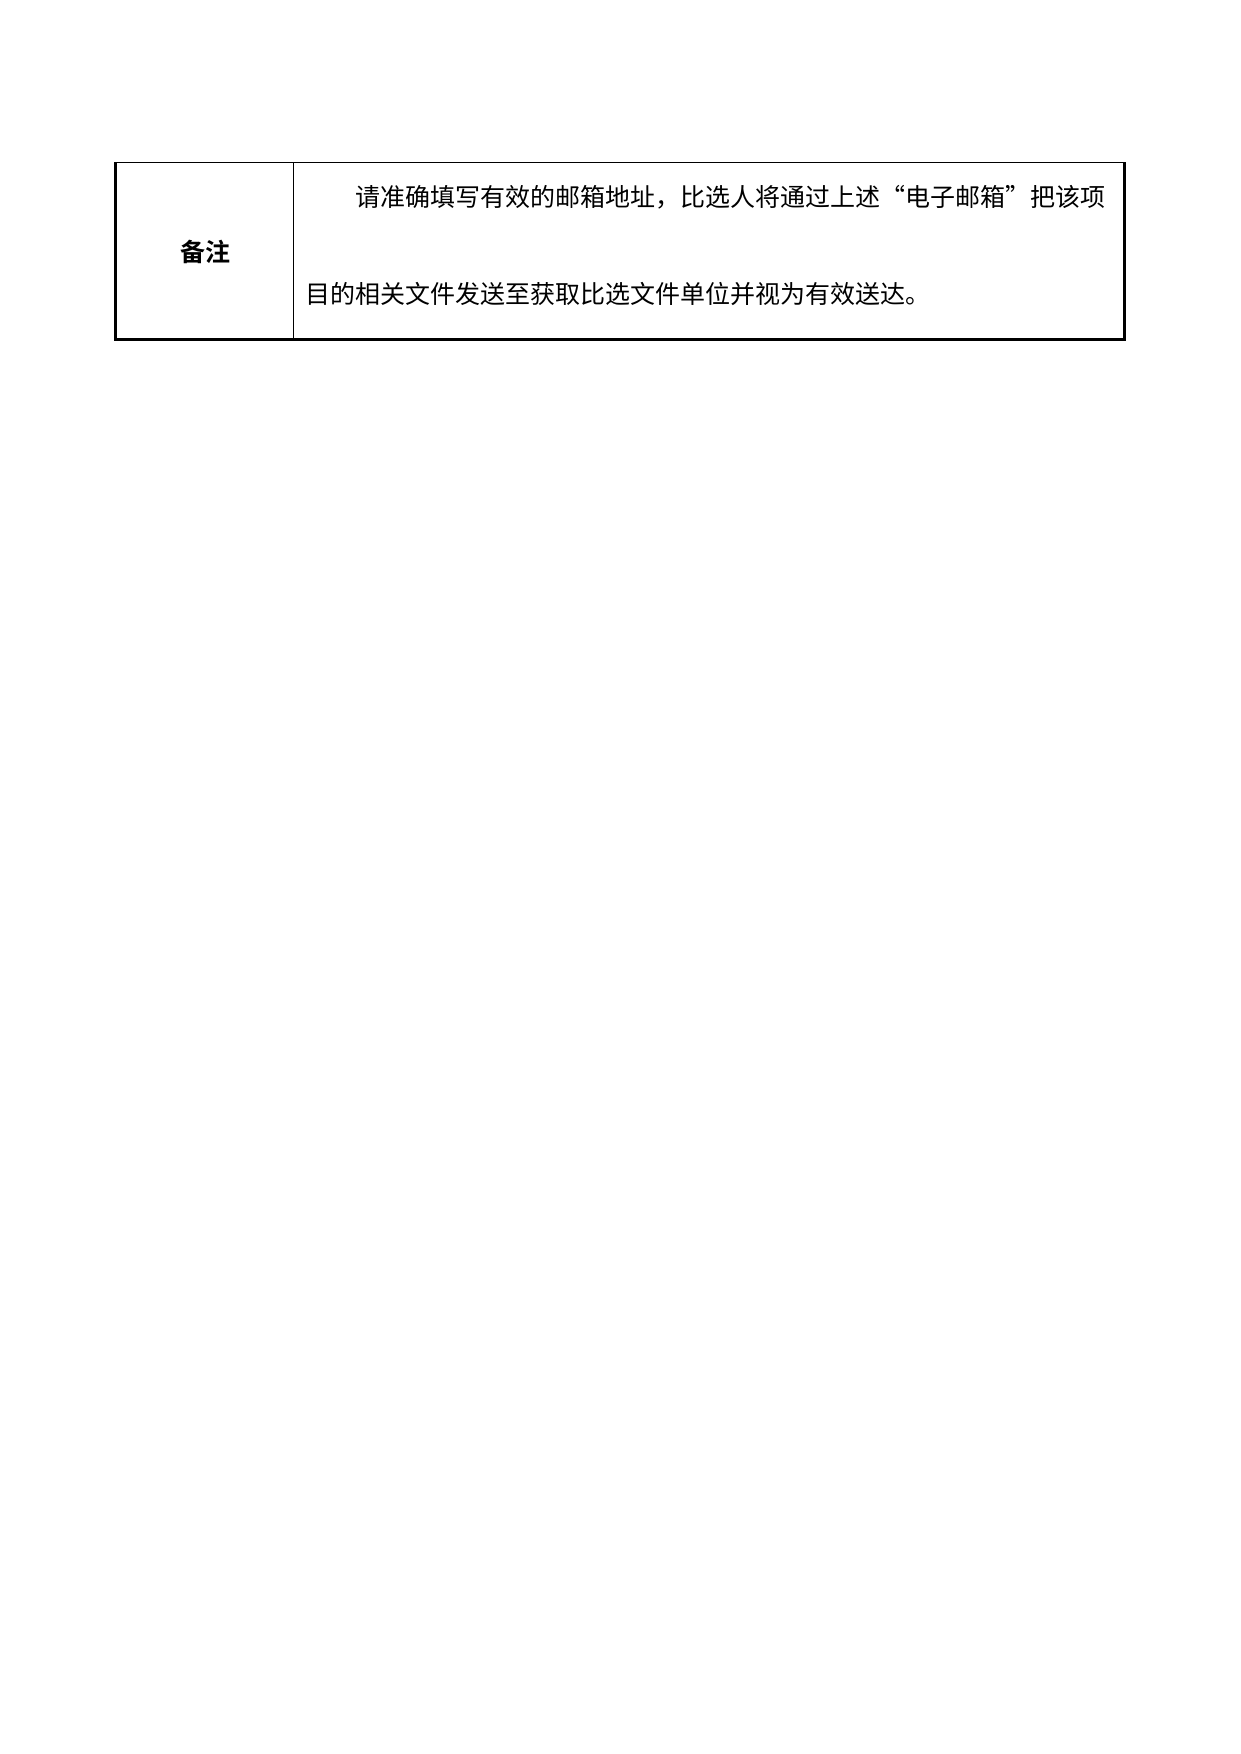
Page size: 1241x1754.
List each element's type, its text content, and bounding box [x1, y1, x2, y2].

table_cell 请准确填写有效的邮箱地址，比选人将通过上述“电子邮箱”把该项目的相关文件发送至获取比选文件单位并视为有效送达。 [294, 163, 1123, 338]
table_cell 备注 [117, 163, 293, 338]
